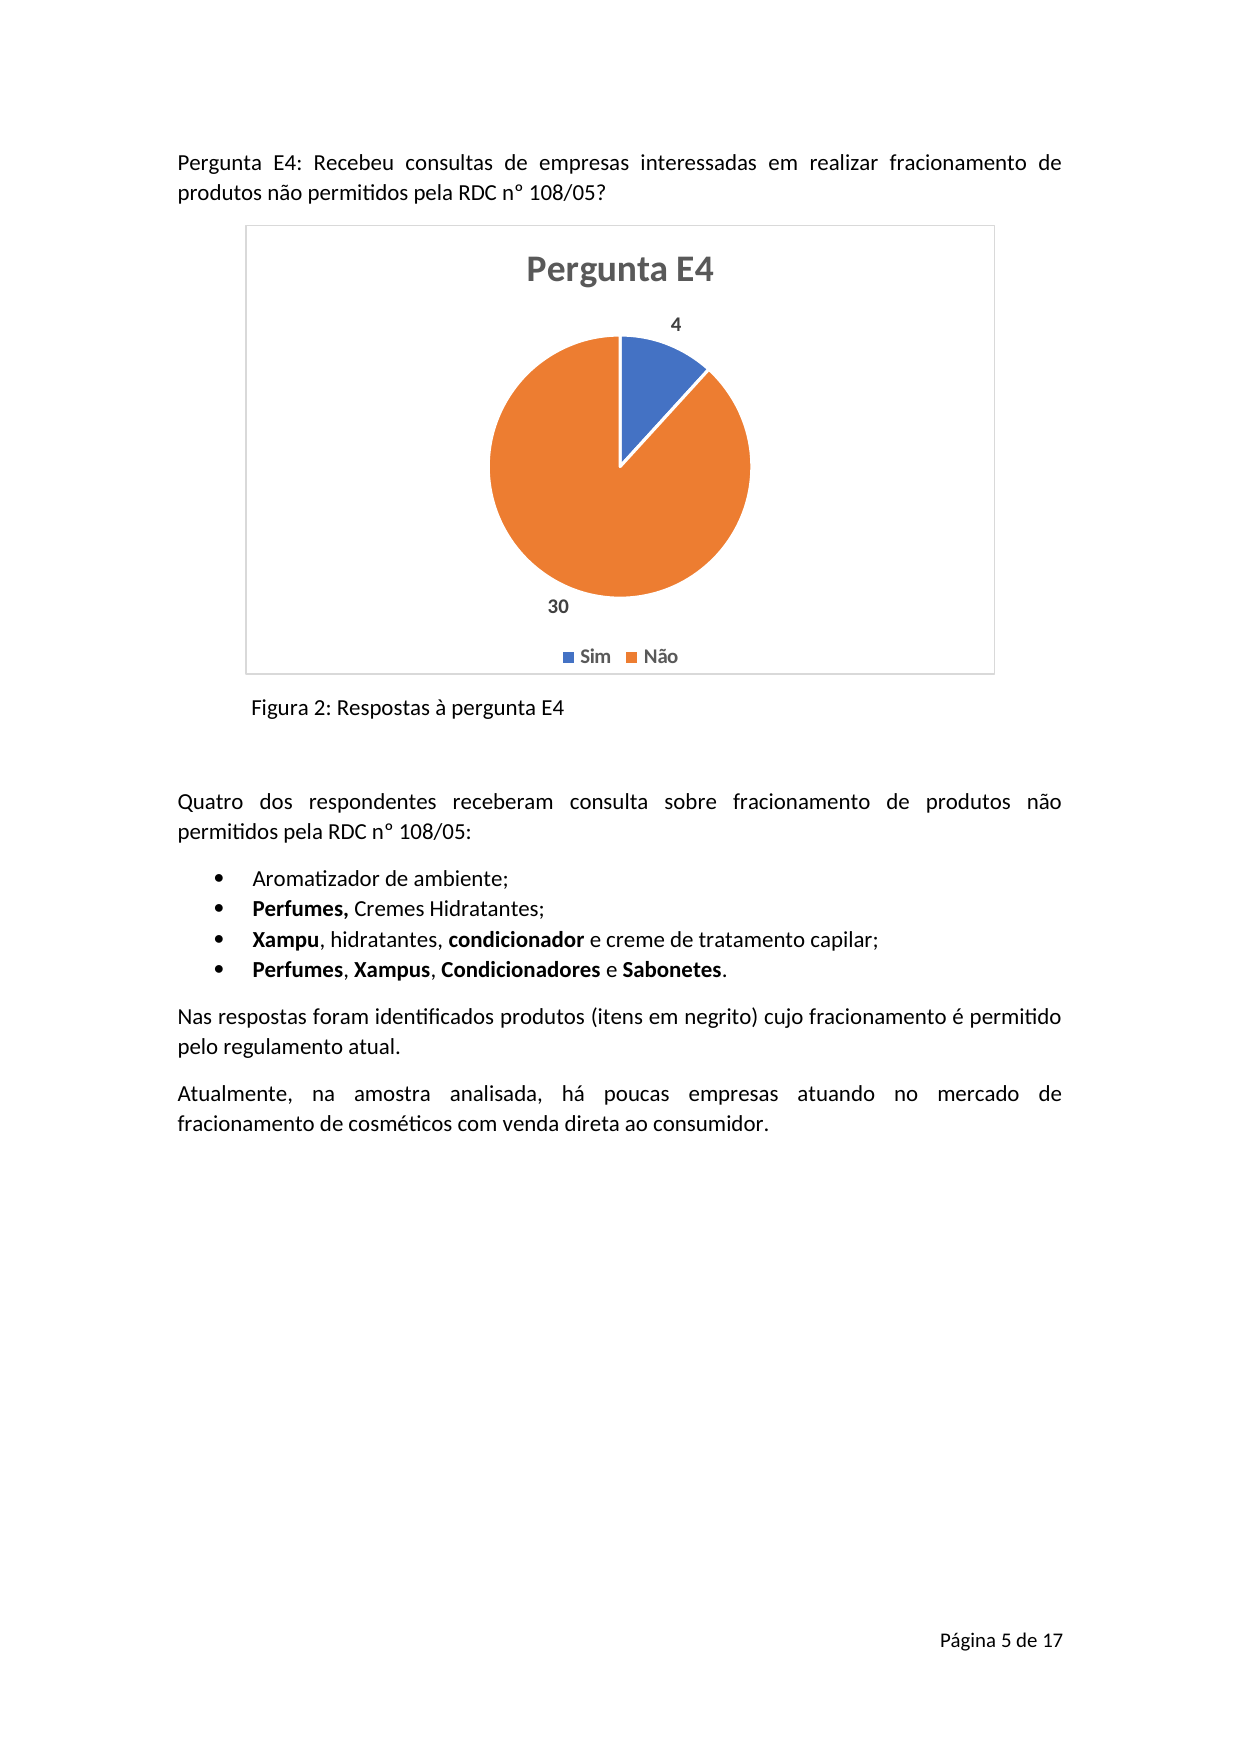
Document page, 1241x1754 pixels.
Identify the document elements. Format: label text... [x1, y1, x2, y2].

list Xampu, hidratantes, condicionador e creme de tratamento capilar; [215, 925, 1063, 953]
text Quatro dos respondentes receberam consulta sobre fracionamento de produtos não permitidos pela RDC nº 108/05: [177, 787, 1063, 846]
text Pergunta E4: Recebeu consultas de empresas interessadas em realizar fracionamento de produtos não permitidos pela RDC nº 108/05? [177, 148, 1063, 206]
text Figura 2: Respostas à pergunta E4 [251, 693, 1063, 722]
text Atualmente, na amostra analisada, há poucas empresas atuando no mercado de fracionamento de cosméticos com venda direta ao consumidor. [177, 1079, 1063, 1137]
text Nas respostas foram identificados produtos (itens em negrito) cujo fracionamento é permitido pelo regulamento atual. [177, 1002, 1063, 1060]
list Perfumes, Xampus, Condicionadores e Sabonetes. [215, 955, 1063, 983]
list Perfumes, Cremes Hidratantes; [215, 894, 1063, 923]
list Aromatizador de ambiente; [215, 864, 1063, 892]
